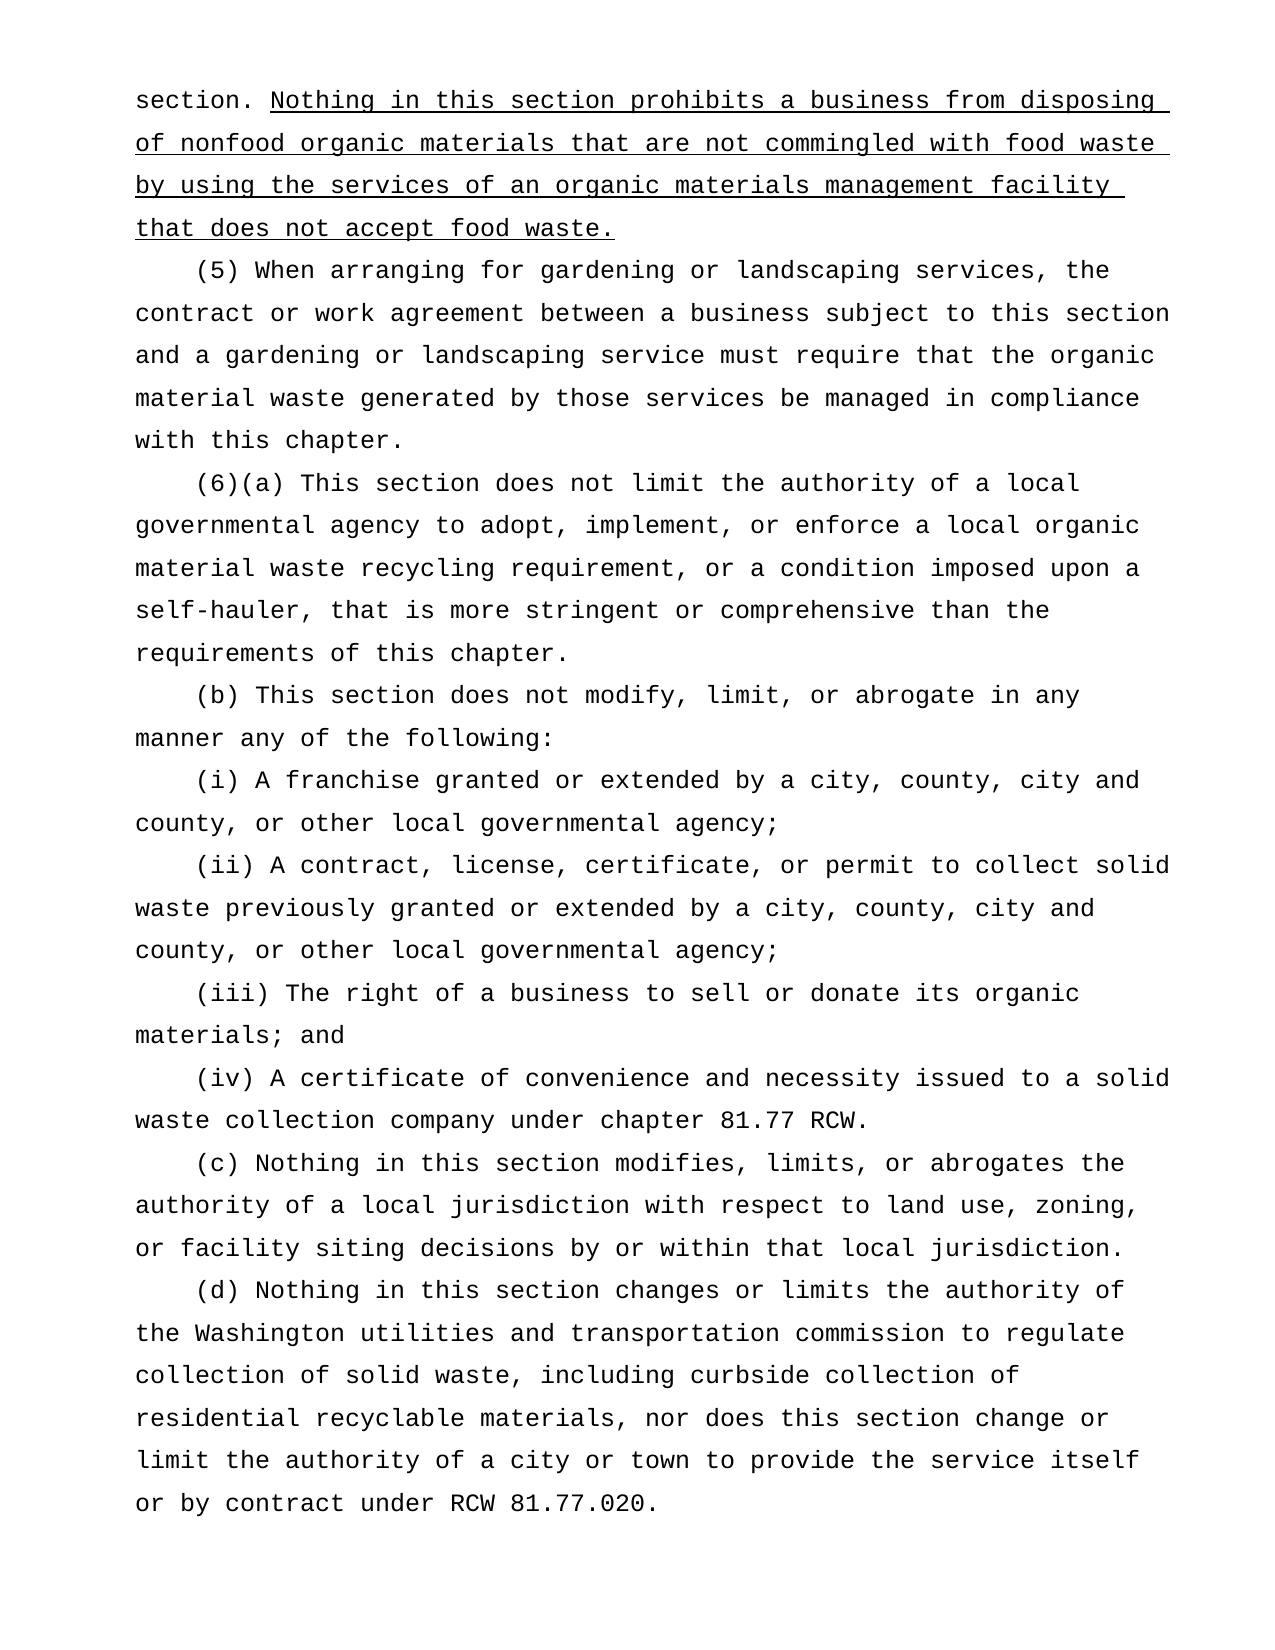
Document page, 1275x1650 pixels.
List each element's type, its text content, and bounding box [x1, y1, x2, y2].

text (d) Nothing in this section changes or limits the authority of the Washington utilities and transportation commission to regulate collection of solid waste, including curbside collection of residential recyclable materials, nor does this section change or limit the authority of a city or town to provide the service itself or by contract under RCW 81.77.020. [135, 1265, 1170, 1520]
text (iii) The right of a business to sell or donate its organic materials; and [135, 967, 1170, 1052]
text (i) A franchise granted or extended by a city, county, city and county, or other local governmental agency; [135, 755, 1170, 840]
text (iv) A certificate of convenience and necessity issued to a solid waste collection company under chapter 81.77 RCW. [135, 1052, 1170, 1137]
text (ii) A contract, license, certificate, or permit to collect solid waste previously granted or extended by a city, county, city and county, or other local governmental agency; [135, 840, 1170, 967]
text (c) Nothing in this section modifies, limits, or abrogates the authority of a local jurisdiction with respect to land use, zoning, or facility siting decisions by or within that local jurisdiction. [135, 1137, 1170, 1265]
text (6)(a) This section does not limit the authority of a local governmental agency to adopt, implement, or enforce a local organic material waste recycling requirement, or a condition imposed upon a self-hauler, that is more stringent or comprehensive than the requirements of this chapter. [135, 457, 1170, 670]
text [135, 75, 1170, 154]
text (5) When arranging for gardening or landscaping services, the contract or work agreement between a business subject to this section and a gardening or landscaping service must require that the organic material waste generated by those services be managed in compliance with this chapter. [135, 245, 1170, 457]
text (b) This section does not modify, limit, or abrogate in any manner any of the following: [135, 670, 1170, 755]
